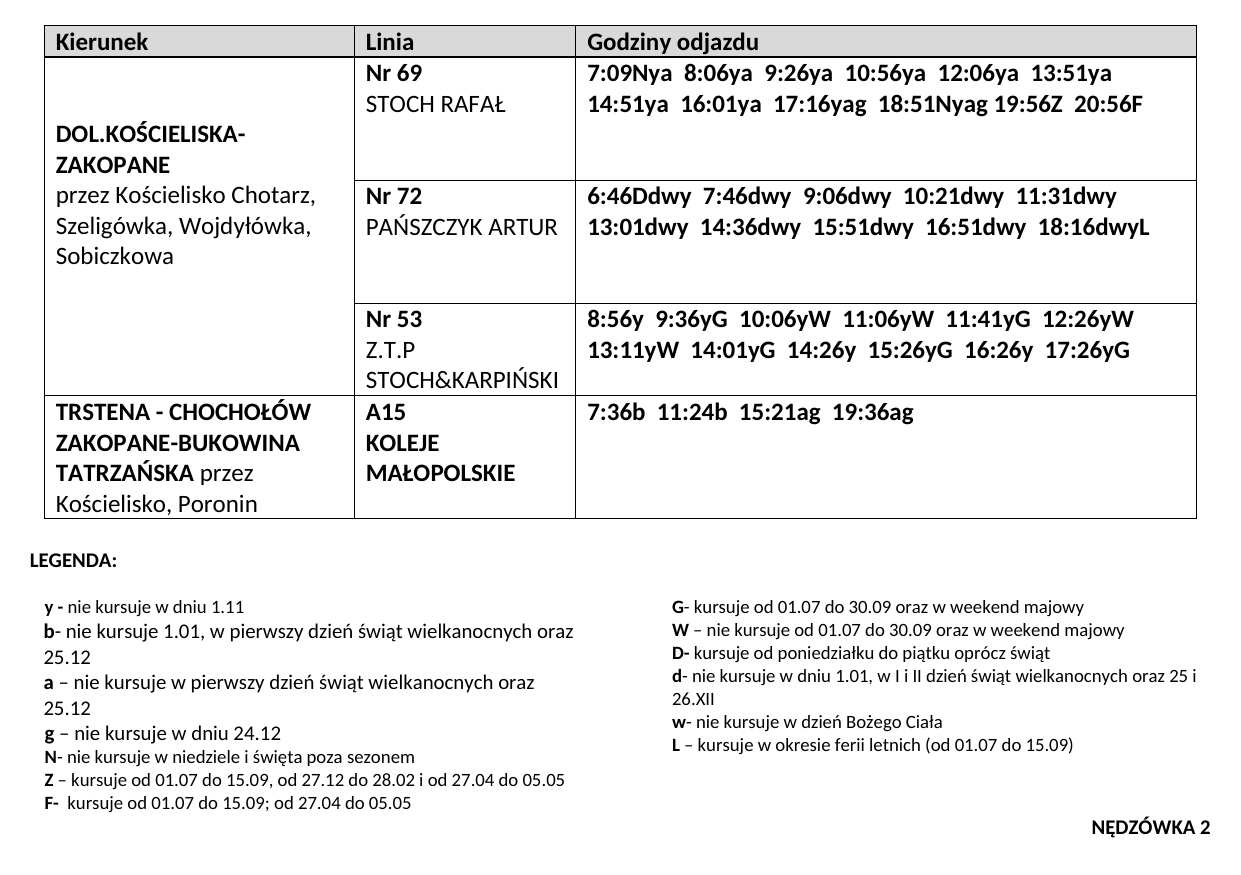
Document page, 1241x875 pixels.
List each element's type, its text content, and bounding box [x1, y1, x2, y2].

table_cell Nr 53 Z.T.P STOCH&KARPIŃSKI [355, 304, 575, 395]
table_cell TRSTENA - CHOCHOŁÓW ZAKOPANE-BUKOWINA TATRZAŃSKA przez Kościelisko, Poronin [45, 396, 354, 518]
text L – kursuje w okresie ferii letnich (od 01.07 do 15.09) [657, 733, 1211, 756]
text g – nie kursuje w dniu 24.12 [29, 720, 583, 746]
text Z – kursuje od 01.07 do 15.09, od 27.12 do 28.02 i od 27.04 do 05.05 [29, 769, 583, 792]
text G- kursuje od 01.07 do 30.09 oraz w weekend majowy [657, 596, 1211, 619]
table_cell 8:56y 9:36yG 10:06yW 11:06yW 11:41yG 12:26yW 13:11yW 14:01yG 14:26y 15:26yG 16:26y 17:26yG [576, 304, 1196, 395]
text d- nie kursuje w dniu 1.01, w I i II dzień świąt wielkanocnych oraz 25 i 26.XII [672, 664, 1211, 710]
table_cell Nr 69 STOCH RAFAŁ [355, 58, 575, 179]
table_cell 7:36b 11:24b 15:21ag 19:36ag [576, 396, 1196, 518]
table_header Linia [355, 26, 575, 56]
text W – nie kursuje od 01.07 do 30.09 oraz w weekend majowy [657, 619, 1211, 642]
text D- kursuje od poniedziałku do piątku oprócz świąt [657, 642, 1211, 664]
table_cell Nr 72 PAŃSZCZYK ARTUR [355, 181, 575, 303]
text F- kursuje od 01.07 do 15.09; od 27.04 do 05.05 [29, 792, 583, 814]
table_header Kierunek [45, 26, 354, 56]
text NĘDZÓWKA 2 [29, 814, 1211, 840]
text N- nie kursuje w niedziele i święta poza sezonem [29, 746, 583, 769]
table_cell DOL.KOŚCIELISKA-ZAKOPANE przez Kościelisko Chotarz, Szeligówka, Wojdyłówka, Sobiczkowa [45, 58, 354, 395]
text a – nie kursuje w pierwszy dzień świąt wielkanocnych oraz 25.12 [43, 669, 583, 720]
table_cell 6:46Ddwy 7:46dwy 9:06dwy 10:21dwy 11:31dwy 13:01dwy 14:36dwy 15:51dwy 16:51dwy 18:16dwyL [576, 181, 1196, 303]
text y - nie kursuje w dniu 1.11 [29, 596, 583, 619]
table_header Godziny odjazdu [576, 26, 1196, 56]
table_cell A15 KOLEJE MAŁOPOLSKIE [355, 396, 575, 518]
text b- nie kursuje 1.01, w pierwszy dzień świąt wielkanocnych oraz 25.12 [43, 619, 583, 669]
text w- nie kursuje w dzień Bożego Ciała [657, 710, 1211, 733]
text LEGENDA: [29, 547, 1211, 573]
table_cell 7:09Nya 8:06ya 9:26ya 10:56ya 12:06ya 13:51ya 14:51ya 16:01ya 17:16yag 18:51Nyag 19:56Z 20:56F [576, 58, 1196, 179]
